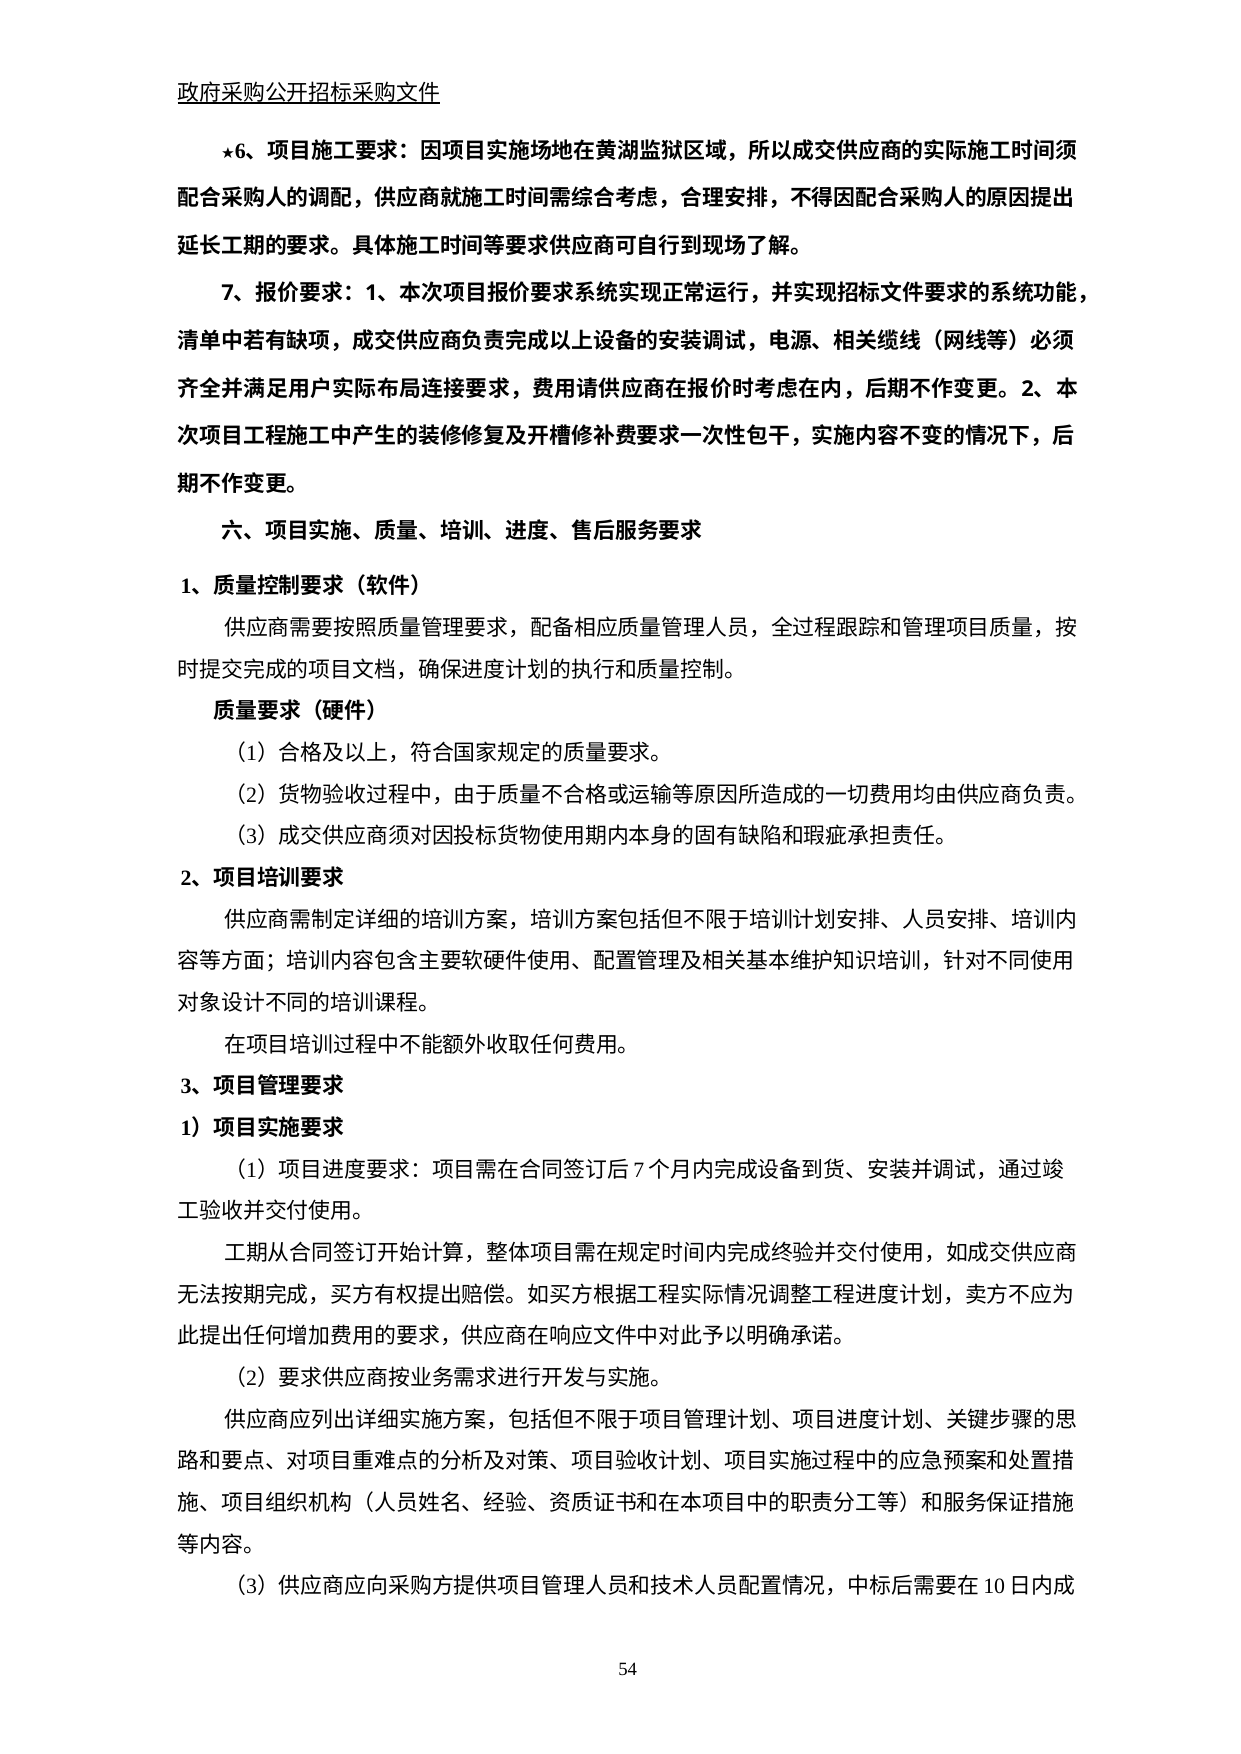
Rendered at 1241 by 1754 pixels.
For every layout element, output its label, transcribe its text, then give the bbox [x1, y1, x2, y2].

text 1、质量控制要求（软件） [177, 561, 1078, 602]
text ★6、项目施工要求：因项目实施场地在黄湖监狱区域，所以成交供应商的实际施工时间须配合采购人的调配，供应商就施工时间需综合考虑，合理安排，不得因配合采购人的原因提出延长工期的要求。具体施工时间等要求供应商可自行到现场了解。 [177, 133, 1078, 259]
text 在项目培训过程中不能额外收取任何费用。 [177, 1019, 1078, 1061]
text （2）要求供应商按业务需求进行开发与实施。 [177, 1352, 1078, 1394]
text 1）项目实施要求 [177, 1102, 1078, 1144]
text 工期从合同签订开始计算，整体项目需在规定时间内完成终验并交付使用，如成交供应商无法按期完成，买方有权提出赔偿。如买方根据工程实际情况调整工程进度计划，卖方不应为此提出任何增加费用的要求，供应商在响应文件中对此予以明确承诺。 [177, 1227, 1078, 1352]
text 六、项目实施、质量、培训、进度、售后服务要求 [177, 513, 1078, 545]
text 7、报价要求：1、本次项目报价要求系统实现正常运行，并实现招标文件要求的系统功能，清单中若有缺项，成交供应商负责完成以上设备的安装调试，电源、相关缆线（网线等）必须齐全并满足用户实际布局连接要求，费用请供应商在报价时考虑在内，后期不作变更。2、本次项目工程施工中产生的装修修复及开槽修补费要求一次性包干，实施内容不变的情况下，后期不作变更。 [177, 275, 1078, 497]
text 供应商应列出详细实施方案，包括但不限于项目管理计划、项目进度计划、关键步骤的思路和要点、对项目重难点的分析及对策、项目验收计划、项目实施过程中的应急预案和处置措施、项目组织机构（人员姓名、经验、资质证书和在本项目中的职责分工等）和服务保证措施等内容。 [177, 1394, 1078, 1561]
text 供应商需要按照质量管理要求，配备相应质量管理人员，全过程跟踪和管理项目质量，按时提交完成的项目文档，确保进度计划的执行和质量控制。 [177, 602, 1078, 686]
text 供应商需制定详细的培训方案，培训方案包括但不限于培训计划安排、人员安排、培训内容等方面；培训内容包含主要软硬件使用、配置管理及相关基本维护知识培训，针对不同使用对象设计不同的培训课程。 [177, 894, 1078, 1019]
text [177, 1561, 1078, 1602]
text （1）项目进度要求：项目需在合同签订后7个月内完成设备到货、安装并调试，通过竣工验收并交付使用。 [177, 1144, 1078, 1227]
text 质量要求（硬件） [177, 686, 1078, 727]
text （3）成交供应商须对因投标货物使用期内本身的固有缺陷和瑕疵承担责任。 [177, 811, 1078, 852]
text 3、项目管理要求 [177, 1061, 1078, 1102]
text （1）合格及以上，符合国家规定的质量要求。 [177, 727, 1078, 769]
text （2）货物验收过程中，由于质量不合格或运输等原因所造成的一切费用均由供应商负责。 [177, 769, 1078, 811]
text 2、项目培训要求 [177, 852, 1078, 894]
